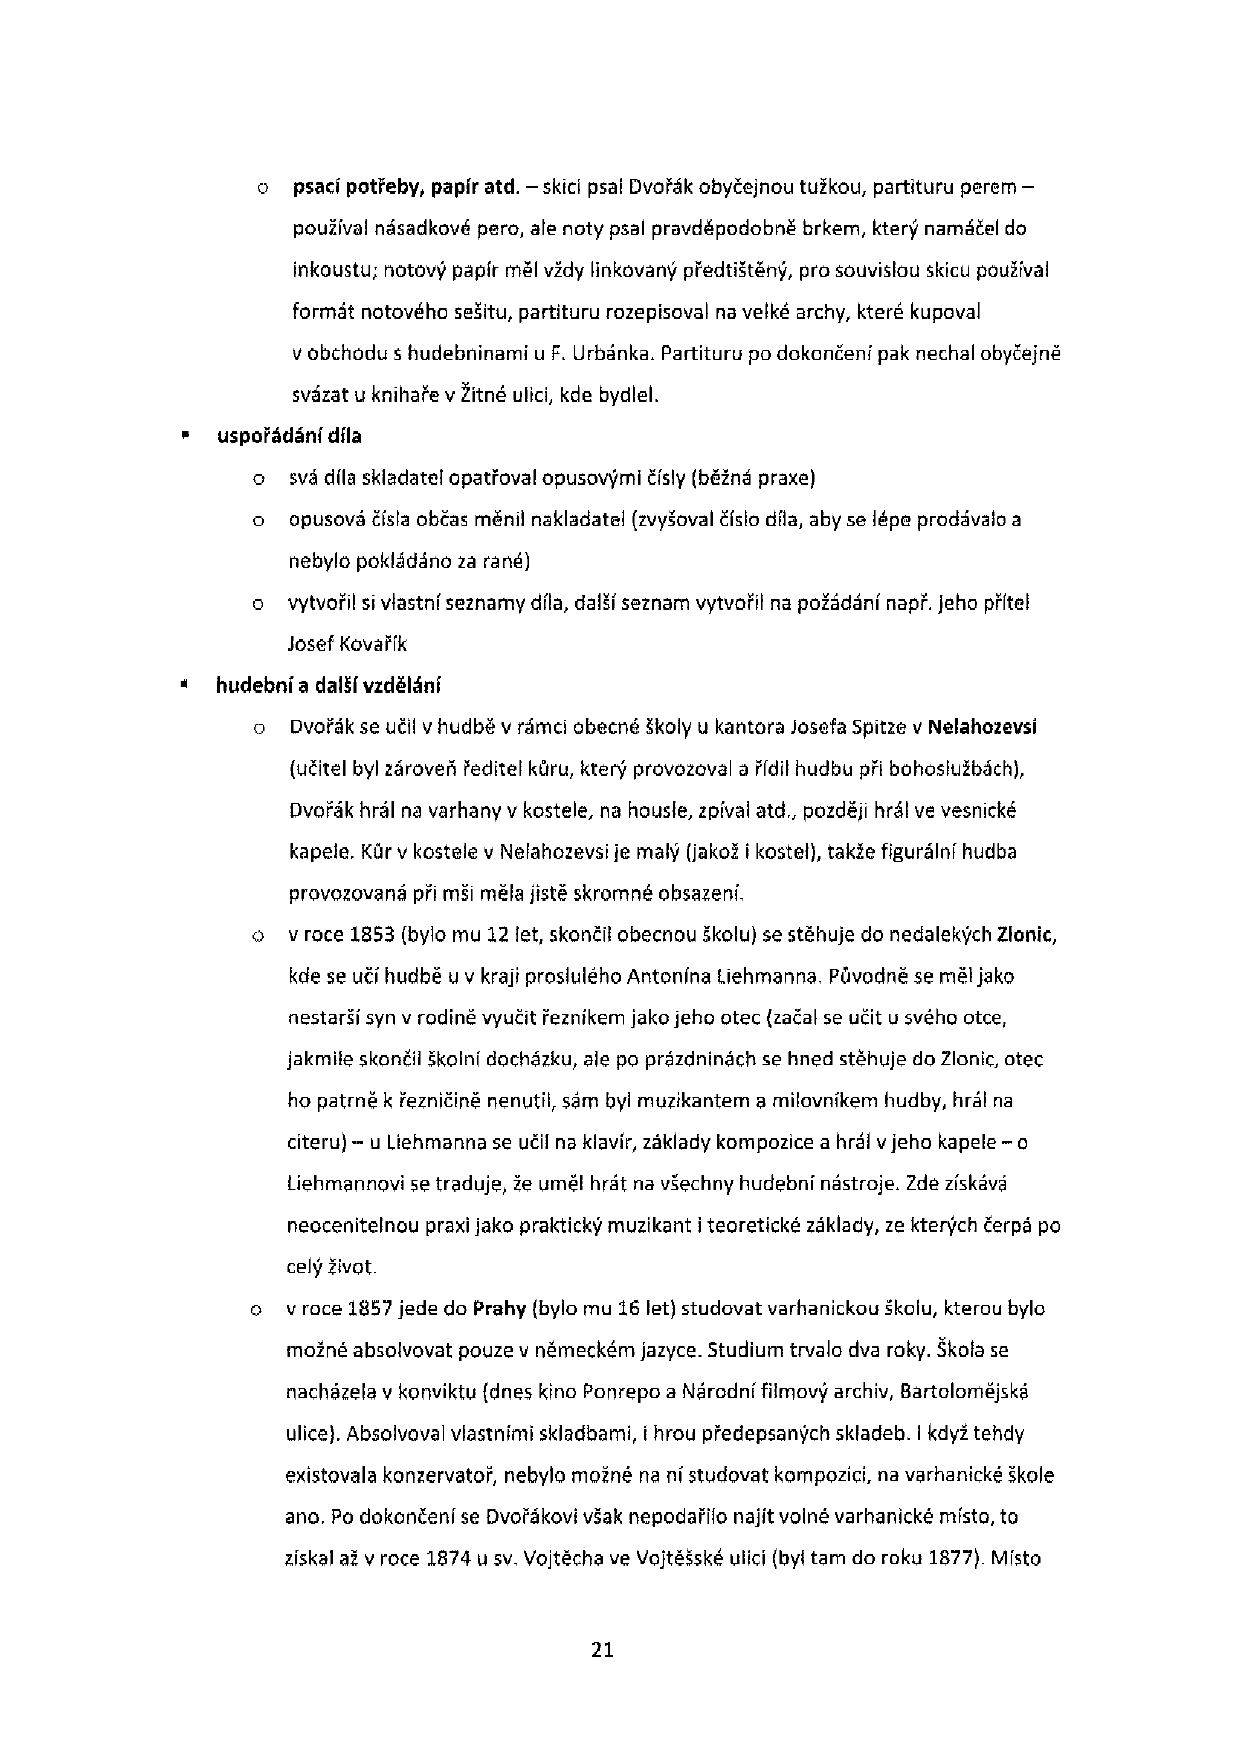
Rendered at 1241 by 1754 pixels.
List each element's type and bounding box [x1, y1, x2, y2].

picture [180, 178, 1061, 1657]
